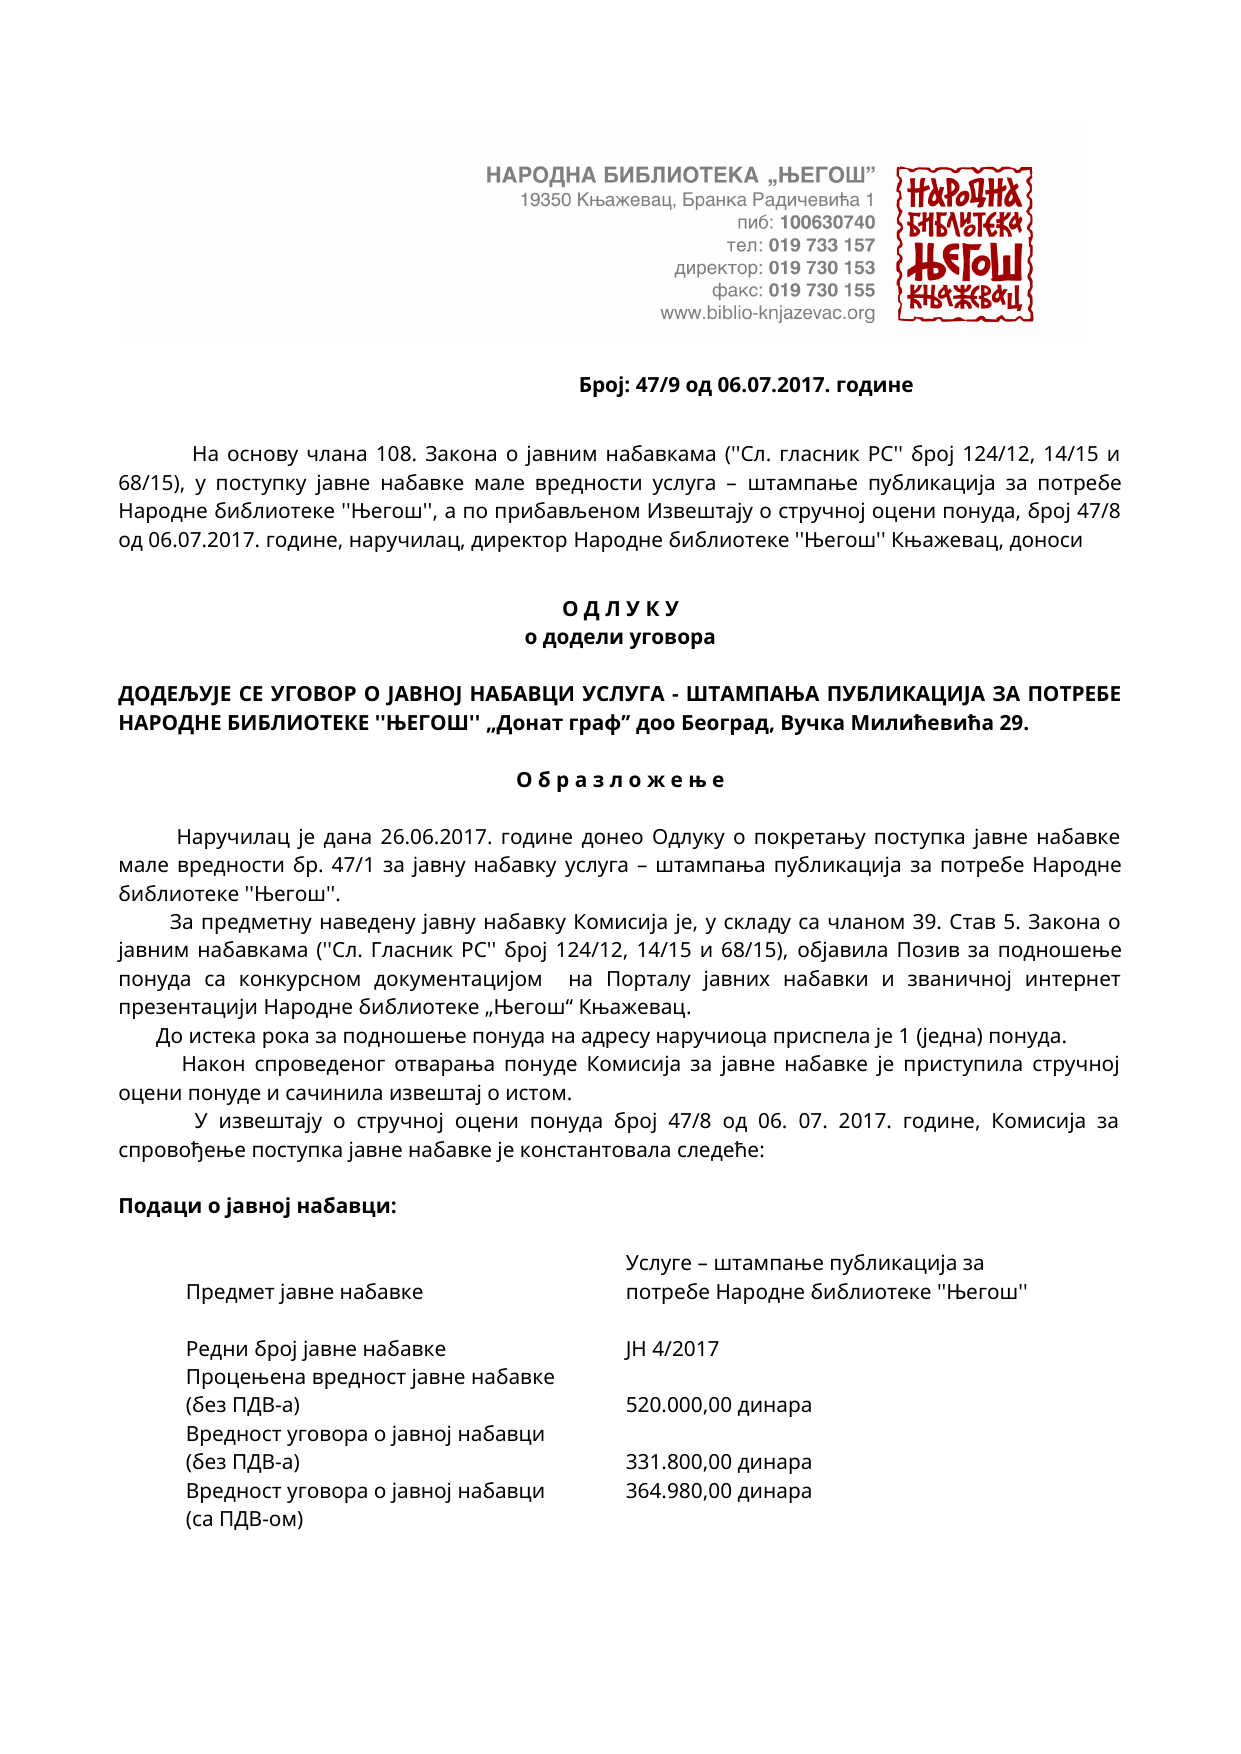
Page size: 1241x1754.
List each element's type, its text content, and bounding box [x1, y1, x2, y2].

text Број: 47/9 од 06.07.2017. године [118, 370, 1122, 398]
text До истека рока за подношење понуда на адресу наручиоца приспела је 1 (једна) понуда. [118, 1021, 1122, 1049]
text У извештају о стручној оцени понуда број 47/8 од 06. 07. 2017. године, Комисија за спровођење поступка јавне набавке је константовала следеће: [118, 1106, 1122, 1163]
table_cell 331.800,00 динара [614, 1419, 1053, 1476]
table_header Услуге – штампање публикација за потребе Народне библиотеке ''Његош'' [614, 1249, 1053, 1305]
table_header Предмет јавне набавке [174, 1249, 614, 1305]
picture [118, 118, 1094, 342]
text Подаци о јавној набавци: [118, 1192, 1122, 1220]
text За предметну наведену јавну набавку Комисија је, у складу са чланом 39. Став 5. Закона о јавним набавкама (''Сл. Гласник РС'' број 124/12, 14/15 и 68/15), објавила Позив за подношење понуда са конкурсном документацијом на Порталу јавних набавки и званичној интернет презентацији Народне библиотеке „Његош“ Књажевац. [118, 907, 1122, 1021]
text О Д Л У К У [118, 594, 1122, 622]
text Након спроведеног отварања понуде Комисија за јавне набавке је приступила стручној оцени понуде и сачинила извештај о истом. [118, 1049, 1122, 1106]
table_cell 364.980,00 динара [614, 1476, 1053, 1618]
text На основу члана 108. Закона о јавним набавкама (''Сл. гласник РС'' број 124/12, 14/15 и 68/15), у поступку јавне набавке мале вредности услуга – штампање публикација за потребе Народне библиотеке ''Његош'', а по прибављеном Извештају о стручној оцени понуда, број 47/8 од 06.07.2017. године, наручилац, директор Народне библиотеке ''Његош'' Књажевац, доноси [118, 439, 1122, 553]
table_cell 520.000,00 динара [614, 1362, 1053, 1419]
table_cell ЈН 4/2017 [614, 1305, 1053, 1362]
text О б р а з л о ж е њ е [118, 765, 1122, 793]
table_cell Процењена вредност јавне набавке (без ПДВ-а) [174, 1362, 614, 1419]
table_cell Редни број јавне набавке [174, 1305, 614, 1362]
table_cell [174, 1476, 614, 1618]
table_cell Вредност уговора о јавној набавци (без ПДВ-а) [174, 1419, 614, 1476]
text о додели уговора [118, 622, 1122, 651]
text ДОДЕЉУЈЕ СЕ УГОВОР О ЈАВНОЈ НАБАВЦИ УСЛУГА - ШТАМПАЊА ПУБЛИКАЦИЈА ЗА ПОТРЕБЕ НАРОДНЕ БИБЛИОТЕКЕ ''ЊЕГОШ'' „Донат граф’’ доо Београд, Вучка Милићевића 29. [118, 679, 1122, 736]
text Наручилац је дана 26.06.2017. године донео Одлуку о покретању поступка јавне набавке мале вредности бр. 47/1 за јавну набавку услуга – штампања публикација за потребе Народне библиотеке ''Његош''. [118, 822, 1122, 907]
